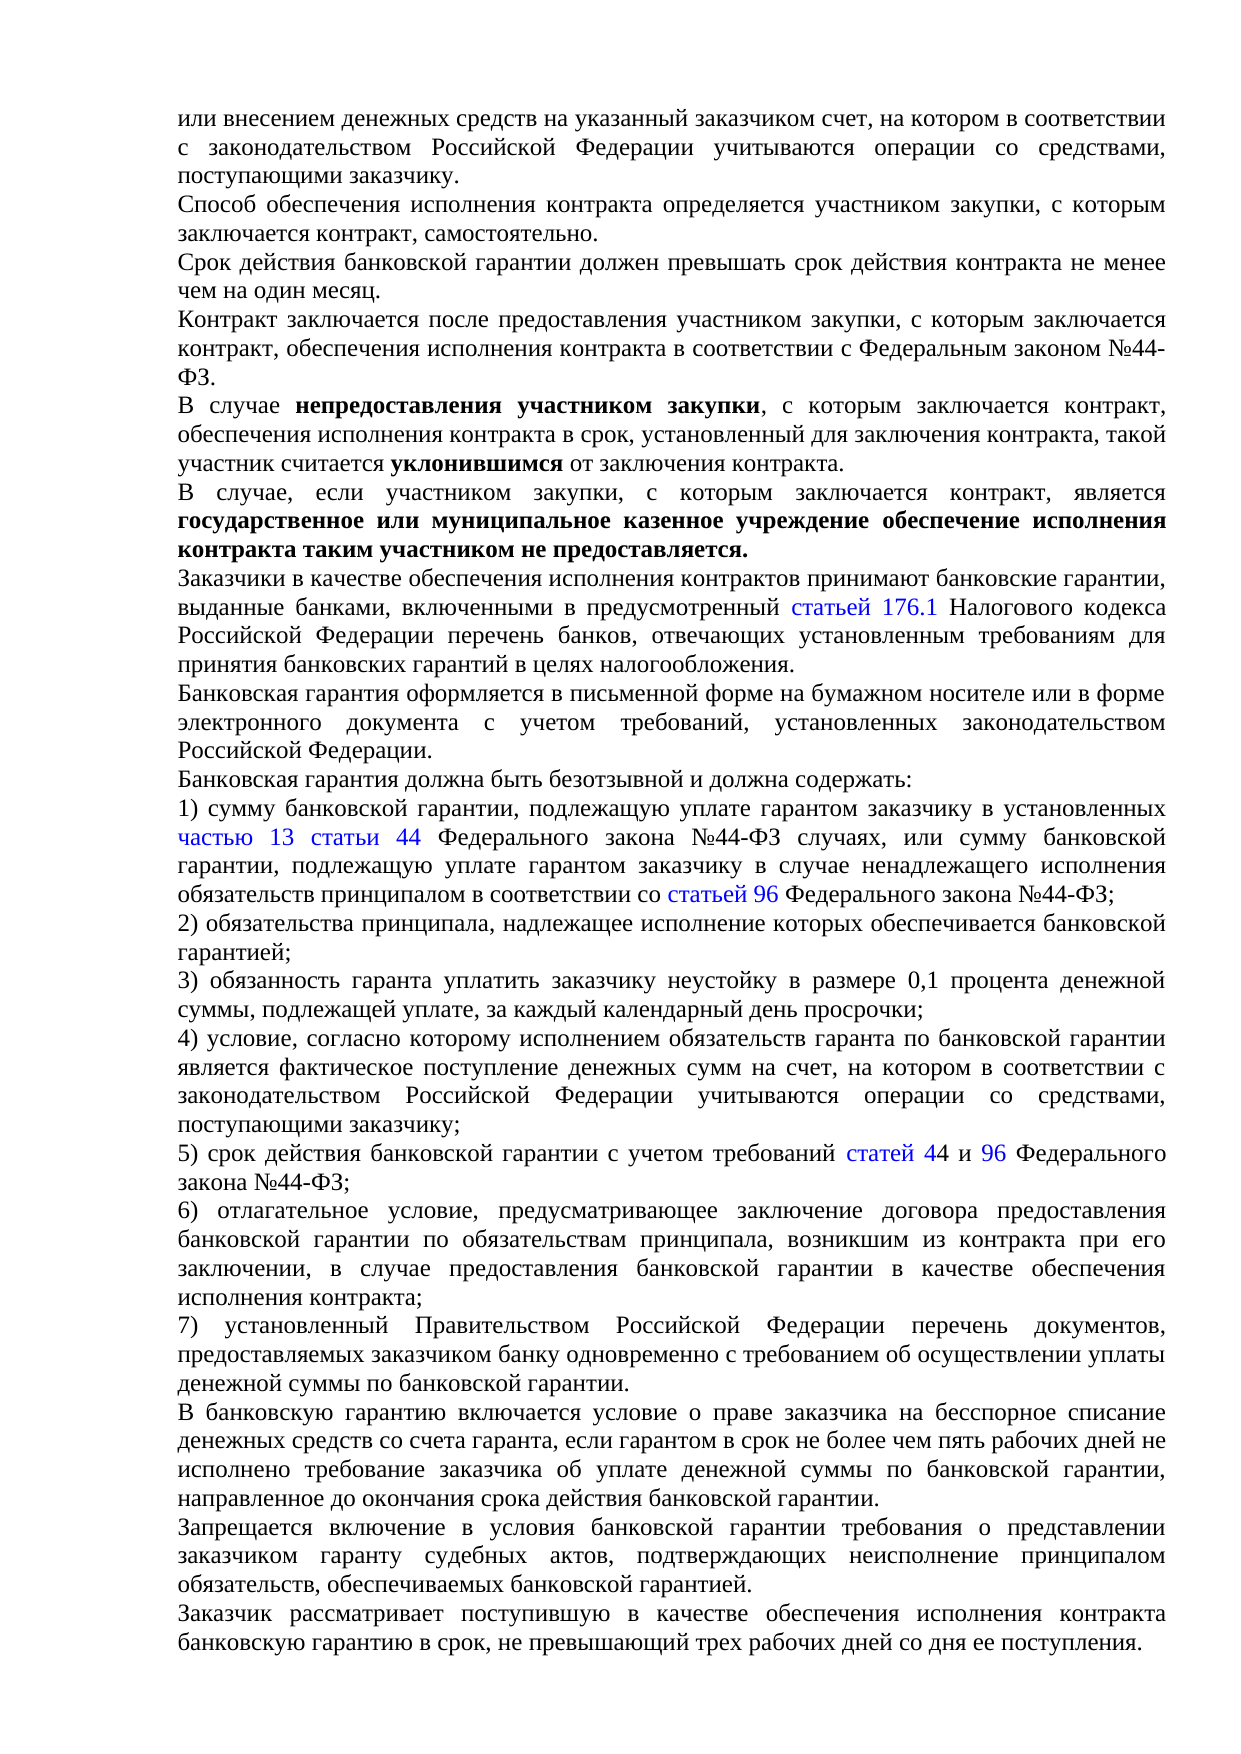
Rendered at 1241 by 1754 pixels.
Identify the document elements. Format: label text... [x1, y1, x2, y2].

text 6) отлагательное условие, предусматривающее заключение договора предоставления банковской гарантии по обязательствам принципала, возникшим из контракта при его заключении, в случае предоставления банковской гарантии в качестве обеспечения исполнения контракта; [177, 1196, 1167, 1311]
text В банковскую гарантию включается условие о праве заказчика на бесспорное списание денежных средств со счета гаранта, если гарантом в срок не более чем пять рабочих дней не исполнено требование заказчика об уплате денежной суммы по банковской гарантии, направленное до окончания срока действия банковской гарантии. [177, 1397, 1167, 1512]
text 5) срок действия банковской гарантии с учетом требований статей 44 и 96 Федерального закона №44-ФЗ; [177, 1138, 1167, 1196]
text Заказчики в качестве обеспечения исполнения контрактов принимают банковские гарантии, выданные банками, включенными в предусмотренный статьей 176.1 Налогового кодекса Российской Федерации перечень банков, отвечающих установленным требованиям для принятия банковских гарантий в целях налогообложения. [177, 563, 1167, 678]
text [177, 103, 1167, 189]
text Банковская гарантия должна быть безотзывной и должна содержать: [177, 764, 1167, 793]
text 1) сумму банковской гарантии, подлежащую уплате гарантом заказчику в установленных частью 13 статьи 44 Федерального закона №44-ФЗ случаях, или сумму банковской гарантии, подлежащую уплате гарантом заказчику в случае ненадлежащего исполнения обязательств принципалом в соответствии со статьей 96 Федерального закона №44-ФЗ; [177, 793, 1167, 908]
text Контракт заключается после предоставления участником закупки, с которым заключается контракт, обеспечения исполнения контракта в соответствии с Федеральным законом №44-ФЗ. [177, 304, 1167, 391]
text 2) обязательства принципала, надлежащее исполнение которых обеспечивается банковской гарантией; [177, 908, 1167, 966]
text 4) условие, согласно которому исполнением обязательств гаранта по банковской гарантии является фактическое поступление денежных сумм на счет, на котором в соответствии с законодательством Российской Федерации учитываются операции со средствами, поступающими заказчику; [177, 1023, 1167, 1138]
text Банковская гарантия оформляется в письменной форме на бумажном носителе или в форме электронного документа с учетом требований, установленных законодательством Российской Федерации. [177, 678, 1167, 764]
text В случае, если участником закупки, с которым заключается контракт, является государственное или муниципальное казенное учреждение обеспечение исполнения контракта таким участником не предоставляется. [177, 477, 1167, 563]
text 7) установленный Правительством Российской Федерации перечень документов, предоставляемых заказчиком банку одновременно с требованием об осуществлении уплаты денежной суммы по банковской гарантии. [177, 1311, 1167, 1397]
text В случае непредоставления участником закупки, с которым заключается контракт, обеспечения исполнения контракта в срок, установленный для заключения контракта, такой участник считается уклонившимся от заключения контракта. [177, 391, 1167, 477]
text Заказчик рассматривает поступившую в качестве обеспечения исполнения контракта банковскую гарантию в срок, не превышающий трех рабочих дней со дня ее поступления. [177, 1598, 1167, 1656]
text 3) обязанность гаранта уплатить заказчику неустойку в размере 0,1 процента денежной суммы, подлежащей уплате, за каждый календарный день просрочки; [177, 966, 1167, 1023]
text Срок действия банковской гарантии должен превышать срок действия контракта не менее чем на один месяц. [177, 247, 1167, 304]
text Запрещается включение в условия банковской гарантии требования о представлении заказчиком гаранту судебных актов, подтверждающих неисполнение принципалом обязательств, обеспечиваемых банковской гарантией. [177, 1512, 1167, 1598]
text Способ обеспечения исполнения контракта определяется участником закупки, с которым заключается контракт, самостоятельно. [177, 189, 1167, 247]
